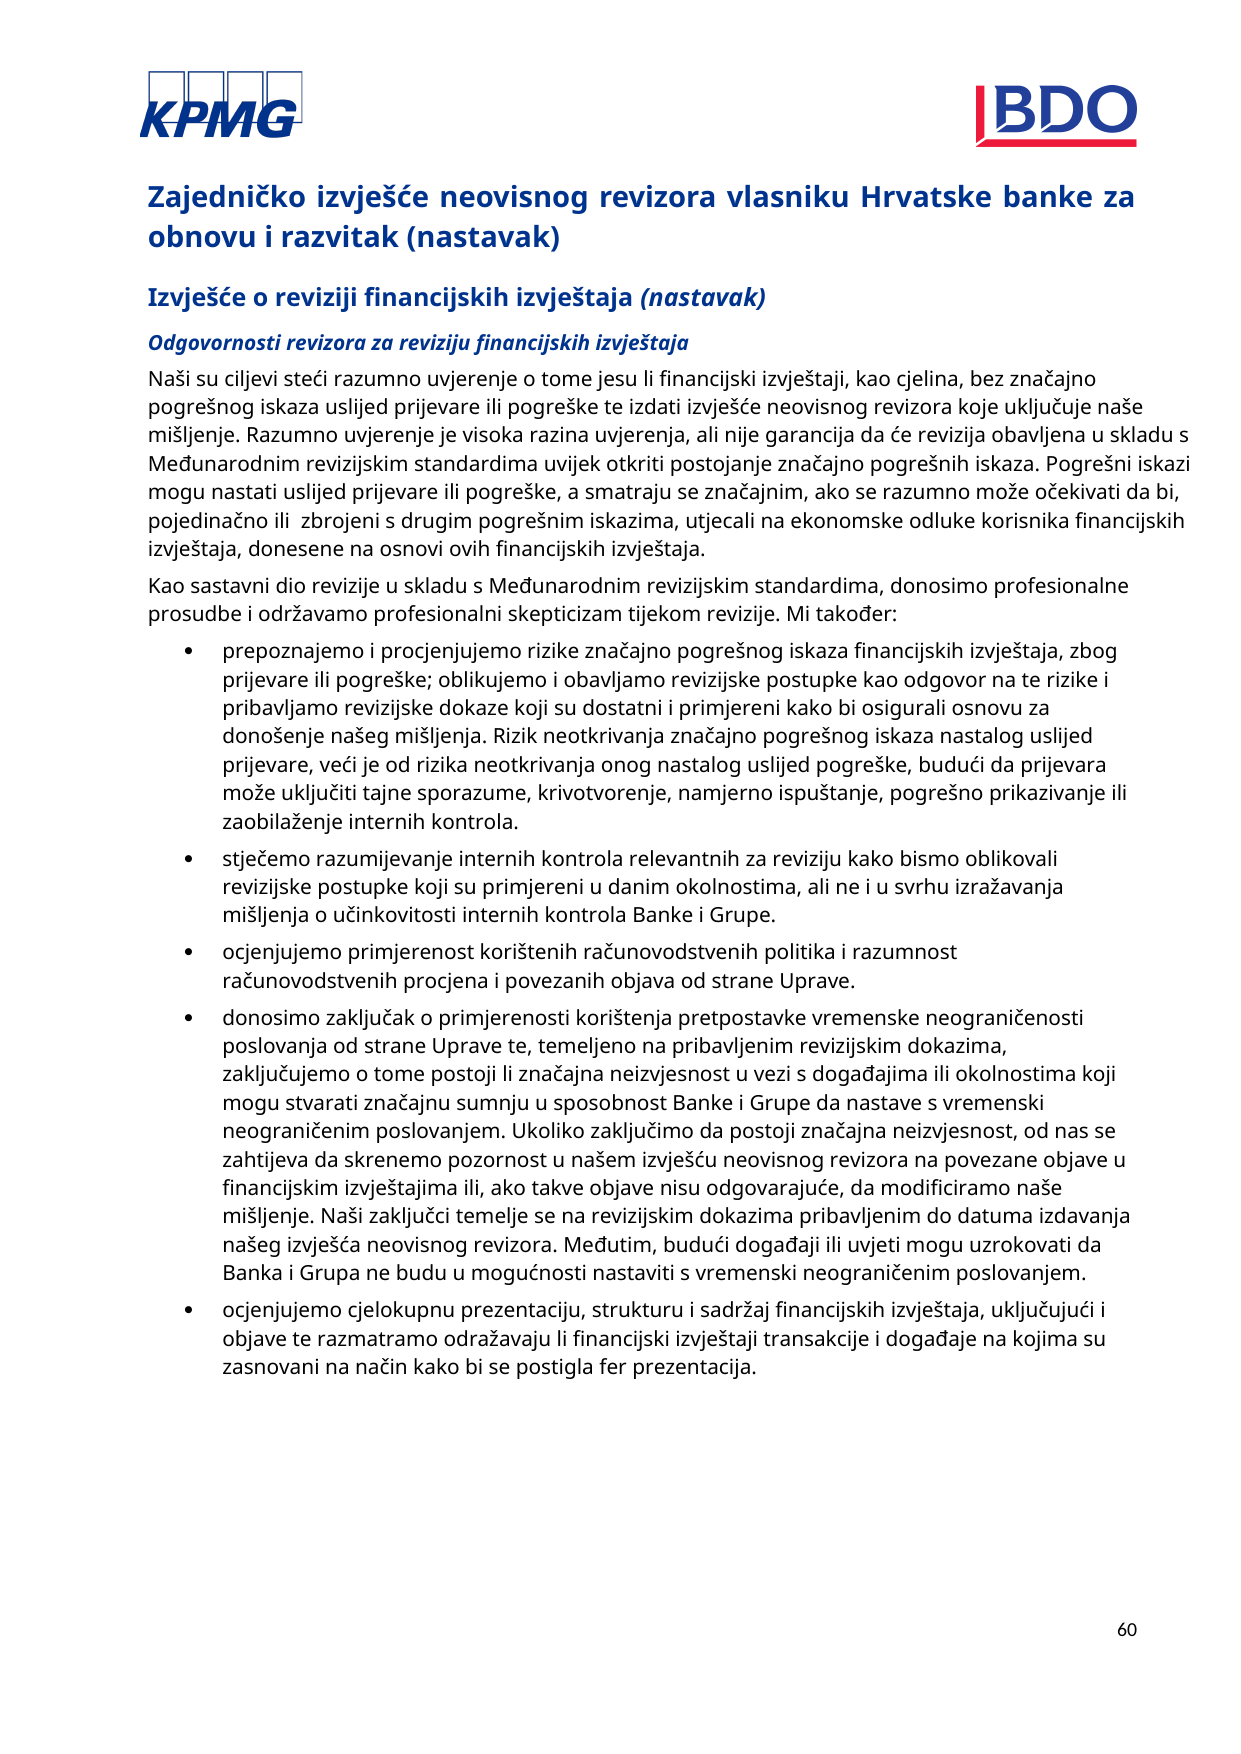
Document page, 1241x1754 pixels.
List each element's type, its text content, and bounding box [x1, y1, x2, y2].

list ocjenjujemo primjerenost korištenih računovodstvenih politika i razumnost računovodstvenih procjena i povezanih objava od strane Uprave. [185, 937, 1137, 994]
text Zajedničko izvješće neovisnog revizora vlasniku Hrvatske banke za obnovu i razvitak (nastavak) [148, 176, 1137, 256]
list prepoznajemo i procjenjujemo rizike značajno pogrešnog iskaza financijskih izvještaja, zbog prijevare ili pogreške; oblikujemo i obavljamo revizijske postupke kao odgovor na te rizike i pribavljamo revizijske dokaze koji su dostatni i primjereni kako bi osigurali osnovu za donošenje našeg mišljenja. Rizik neotkrivanja značajno pogrešnog iskaza nastalog uslijed prijevare, veći je od rizika neotkrivanja onog nastalog uslijed pogreške, budući da prijevara može uključiti tajne sporazume, krivotvorenje, namjerno ispuštanje, pogrešno prikazivanje ili zaobilaženje internih kontrola. [185, 636, 1137, 835]
list stječemo razumijevanje internih kontrola relevantnih za reviziju kako bismo oblikovali revizijske postupke koji su primjereni u danim okolnostima, ali ne i u svrhu izražavanja mišljenja o učinkovitosti internih kontrola Banke i Grupe. [185, 844, 1137, 929]
list donosimo zaključak o primjerenosti korištenja pretpostavke vremenske neograničenosti poslovanja od strane Uprave te, temeljeno na pribavljenim revizijskim dokazima, zaključujemo o tome postoji li značajna neizvjesnost u vezi s događajima ili okolnostima koji mogu stvarati značajnu sumnju u sposobnost Banke i Grupe da nastave s vremenski neograničenim poslovanjem. Ukoliko zaključimo da postoji značajna neizvjesnost, od nas se zahtijeva da skrenemo pozornost u našem izvješću neovisnog revizora na povezane objave u financijskim izvještajima ili, ako takve objave nisu odgovarajuće, da modificiramo naše mišljenje. Naši zaključci temelje se na revizijskim dokazima pribavljenim do datuma izdavanja našeg izvješća neovisnog revizora. Međutim, budući događaji ili uvjeti mogu uzrokovati da Banka i Grupa ne budu u mogućnosti nastaviti s vremenski neograničenim poslovanjem. [185, 1003, 1137, 1287]
text Izvješće o reviziji financijskih izvještaja (nastavak) [148, 284, 1201, 312]
text Naši su ciljevi steći razumno uvjerenje o tome jesu li financijski izvještaji, kao cjelina, bez značajno pogrešnog iskaza uslijed prijevare ili pogreške te izdati izvješće neovisnog revizora koje uključuje naše mišljenje. Razumno uvjerenje je visoka razina uvjerenja, ali nije garancija da će revizija obavljena u skladu s Međunarodnim revizijskim standardima uvijek otkriti postojanje značajno pogrešnih iskaza. Pogrešni iskazi mogu nastati uslijed prijevare ili pogreške, a smatraju se značajnim, ako se razumno može očekivati da bi, pojedinačno ili zbrojeni s drugim pogrešnim iskazima, utjecali na ekonomske odluke korisnika financijskih izvještaja, donesene na osnovi ovih financijskih izvještaja. [148, 364, 1201, 563]
picture [140, 71, 303, 138]
text Odgovornosti revizora za reviziju financijskih izvještaja [148, 328, 1201, 355]
list ocjenjujemo cjelokupnu prezentaciju, strukturu i sadržaj financijskih izvještaja, uključujući i objave te razmatramo odražavaju li financijski izvještaji transakcije i događaje na kojima su zasnovani na način kako bi se postigla fer prezentacija. [185, 1295, 1137, 1381]
picture [976, 85, 1137, 147]
text Kao sastavni dio revizije u skladu s Međunarodnim revizijskim standardima, donosimo profesionalne prosudbe i održavamo profesionalni skepticizam tijekom revizije. Mi također: [148, 571, 1201, 628]
